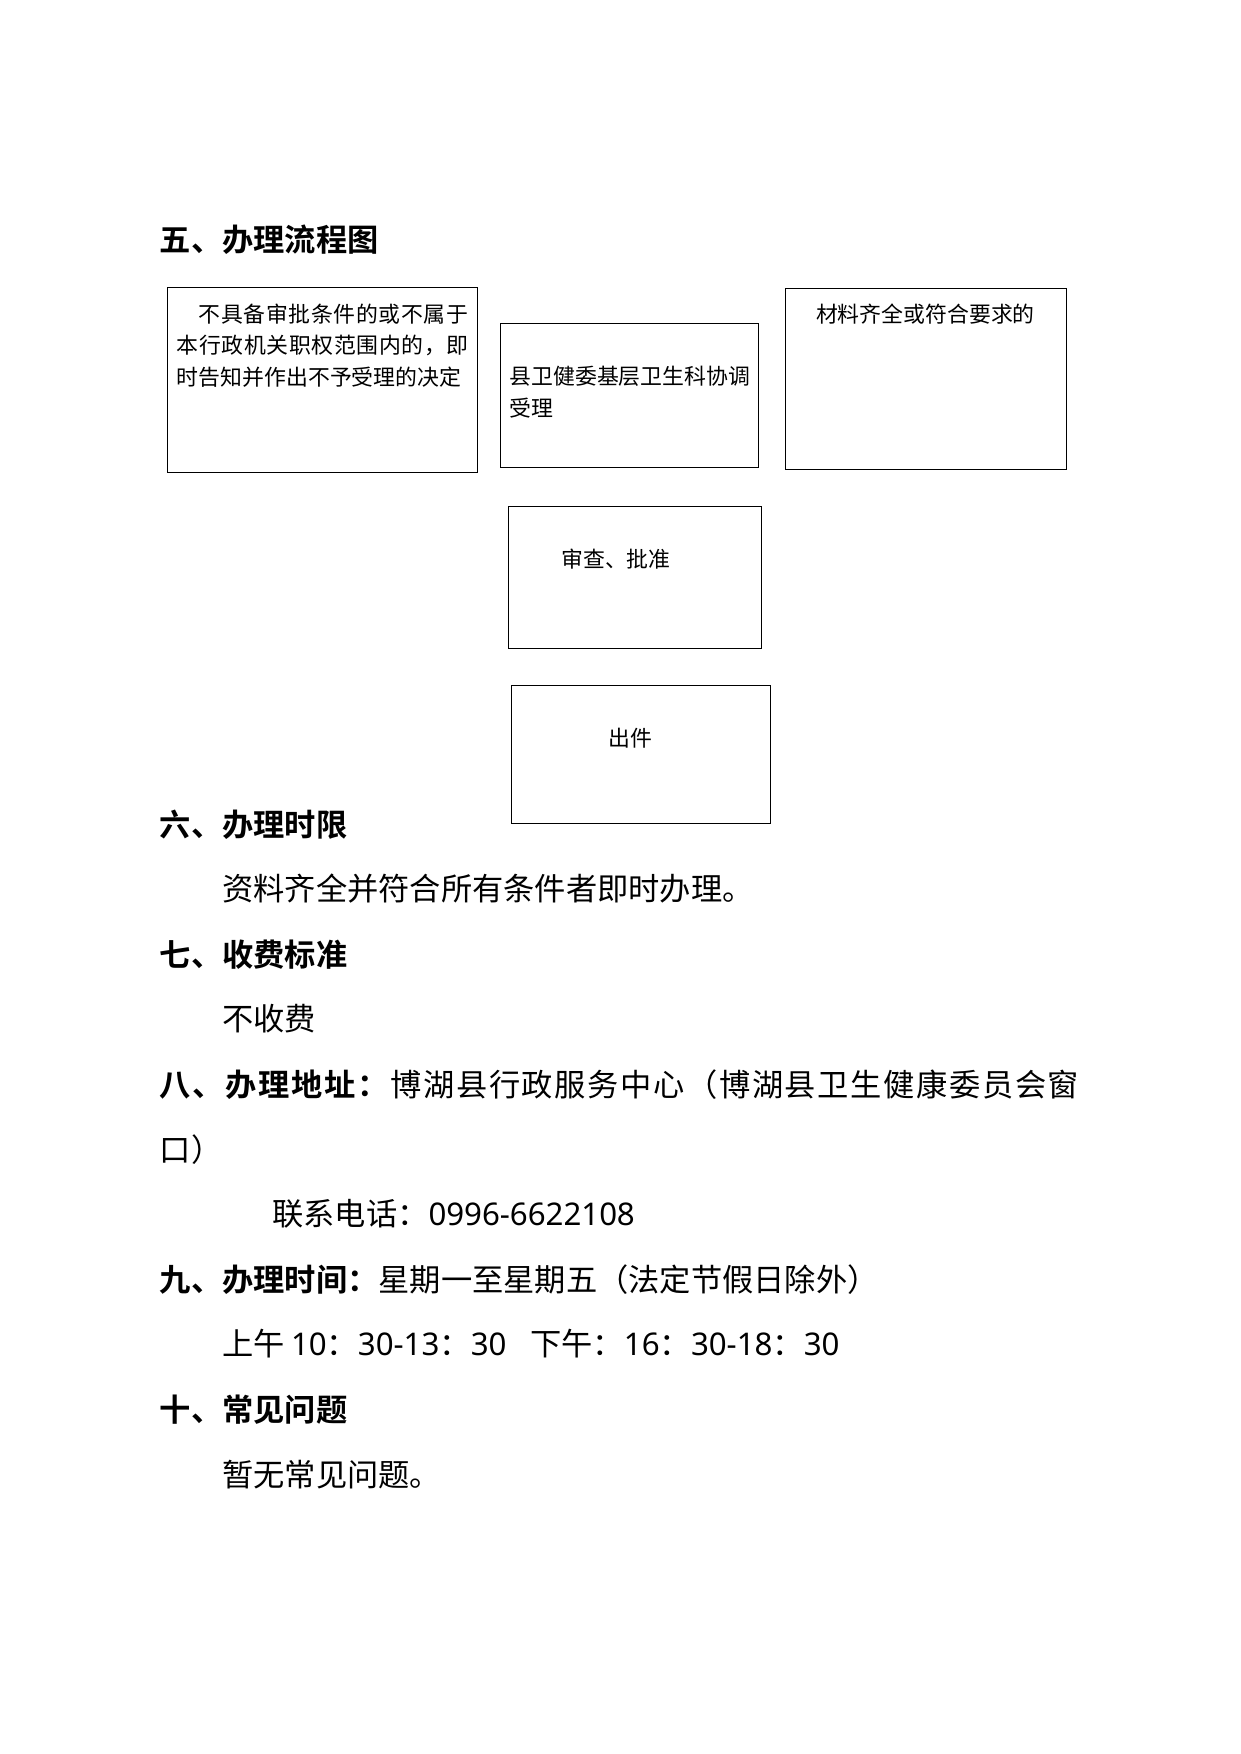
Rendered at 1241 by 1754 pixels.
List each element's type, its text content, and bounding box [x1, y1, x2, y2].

list 暂无常见问题。 [159, 1440, 1081, 1505]
text 不收费 [159, 985, 1081, 1050]
list 五、办理流程图 [159, 205, 1081, 270]
text 八、办理地址：博湖县行政服务中心（博湖县卫生健康委员会窗口） [159, 1050, 1081, 1180]
text 九、办理时间：星期一至星期五（法定节假日除外） [159, 1245, 1081, 1310]
text 六、办理时限 [159, 790, 1081, 855]
text 七、收费标准 [159, 920, 1081, 985]
list 常见问题 [159, 1375, 1081, 1440]
text 资料齐全并符合所有条件者即时办理。 [159, 855, 1081, 920]
text 联系电话：0996-6622108 [159, 1180, 1081, 1245]
text 上午10：30-13：30 下午：16：30-18：30 [159, 1310, 1081, 1375]
